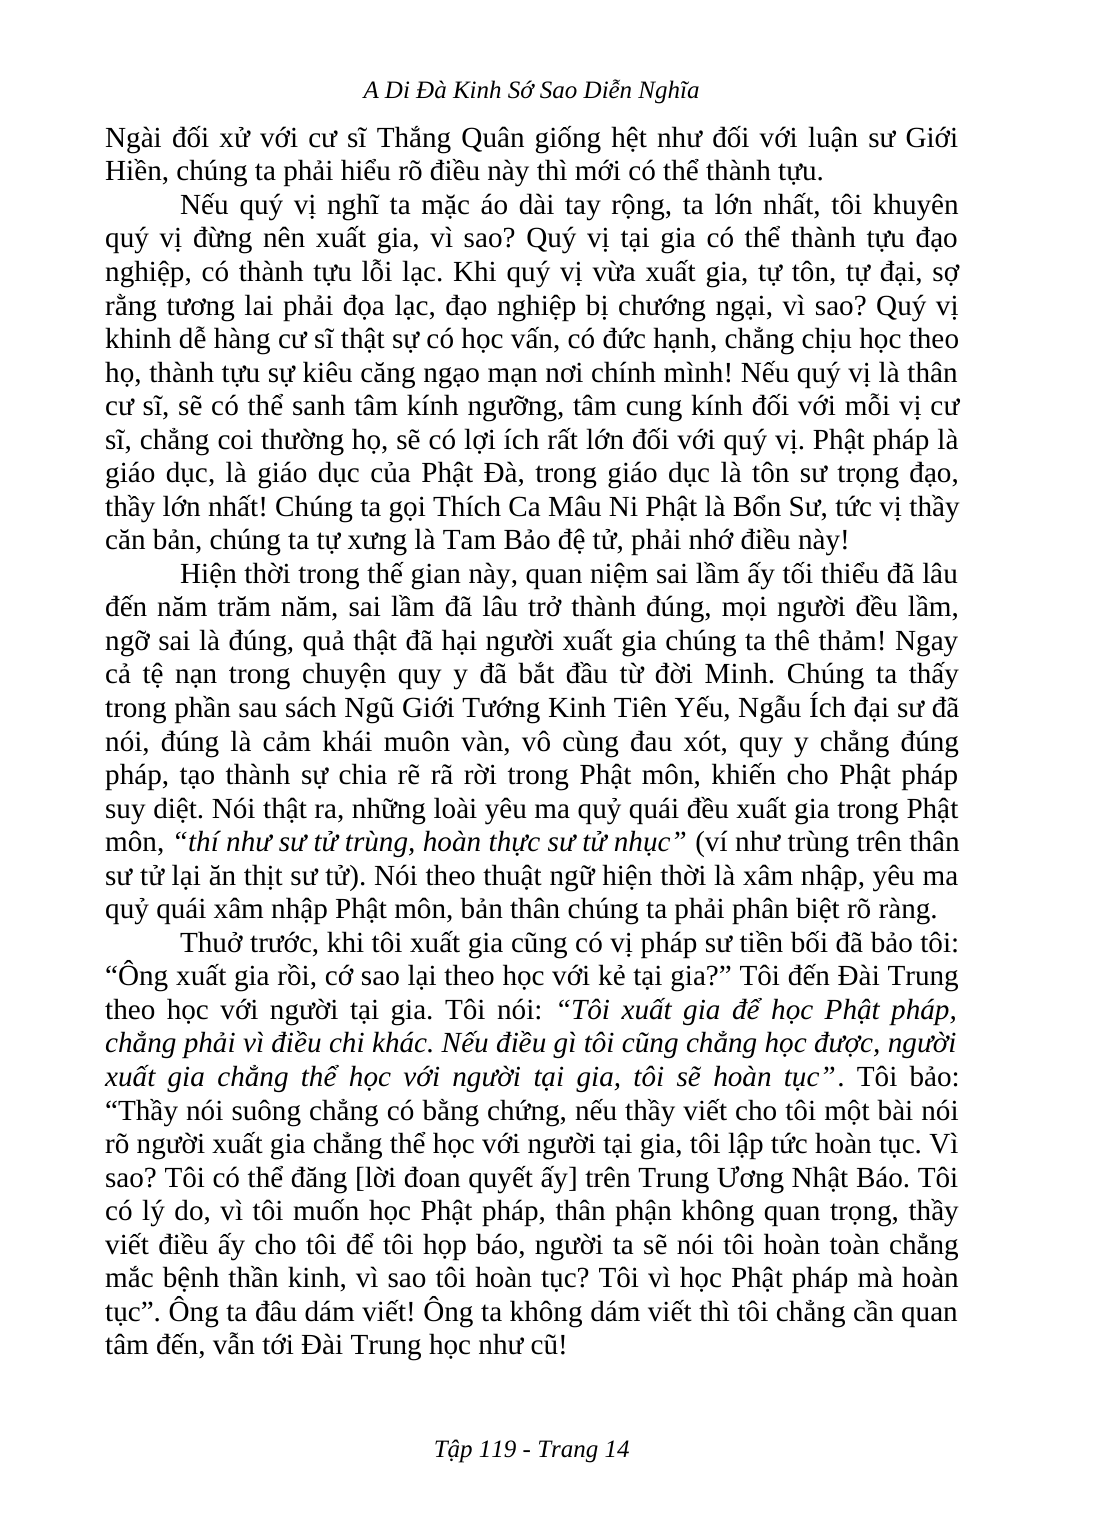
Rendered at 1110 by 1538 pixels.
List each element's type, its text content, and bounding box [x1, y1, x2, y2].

text Hiện thời trong thế gian này, quan niệm sai lầm ấy tối thiểu đã lâu đến năm trăm năm, sai lầm đã lâu trở thành đúng, mọi người đều lầm, ngỡ sai là đúng, quả thật đã hại người xuất gia chúng ta thê thảm! Ngay cả tệ nạn trong chuyện quy y đã bắt đầu từ đời Minh. Chúng ta thấy trong phần sau sách Ngũ Giới Tướng Kinh Tiên Yếu, Ngẫu Ích đại sư đã nói, đúng là cảm khái muôn vàn, vô cùng đau xót, quy y chẳng đúng pháp, tạo thành sự chia rẽ rã rời trong Phật môn, khiến cho Phật pháp suy diệt. Nói thật ra, những loài yêu ma quỷ quái đều xuất gia trong Phật môn, “thí như sư tử trùng, hoàn thực sư tử nhục” (ví như trùng trên thân sư tử lại ăn thịt sư tử). Nói theo thuật ngữ hiện thời là xâm nhập, yêu ma quỷ quái xâm nhập Phật môn, bản thân chúng ta phải phân biệt rõ ràng. [105, 556, 960, 925]
text Nếu quý vị nghĩ ta mặc áo dài tay rộng, ta lớn nhất, tôi khuyên quý vị đừng nên xuất gia, vì sao? Quý vị tại gia có thể thành tựu đạo nghiệp, có thành tựu lỗi lạc. Khi quý vị vừa xuất gia, tự tôn, tự đại, sợ rằng tương lai phải đọa lạc, đạo nghiệp bị chướng ngại, vì sao? Quý vị khinh dễ hàng cư sĩ thật sự có học vấn, có đức hạnh, chẳng chịu học theo họ, thành tựu sự kiêu căng ngạo mạn nơi chính mình! Nếu quý vị là thân cư sĩ, sẽ có thể sanh tâm kính ngưỡng, tâm cung kính đối với mỗi vị cư sĩ, chẳng coi thường họ, sẽ có lợi ích rất lớn đối với quý vị. Phật pháp là giáo dục, là giáo dục của Phật Đà, trong giáo dục là tôn sư trọng đạo, thầy lớn nhất! Chúng ta gọi Thích Ca Mâu Ni Phật là Bổn Sư, tức vị thầy căn bản, chúng ta tự xưng là Tam Bảo đệ tử, phải nhớ điều này! [105, 187, 960, 556]
text Thuở trước, khi tôi xuất gia cũng có vị pháp sư tiền bối đã bảo tôi: “Ông xuất gia rồi, cớ sao lại theo học với kẻ tại gia?” Tôi đến Đài Trung theo học với người tại gia. Tôi nói: “Tôi xuất gia để học Phật pháp, chẳng phải vì điều chi khác. Nếu điều gì tôi cũng chẳng học được, người xuất gia chẳng thể học với người tại gia, tôi sẽ hoàn tục”. Tôi bảo: “Thầy nói suông chẳng có bằng chứng, nếu thầy viết cho tôi một bài nói rõ người xuất gia chẳng thể học với người tại gia, tôi lập tức hoàn tục. Vì sao? Tôi có thể đăng [lời đoan quyết ấy] trên Trung Ương Nhật Báo. Tôi có lý do, vì tôi muốn học Phật pháp, thân phận không quan trọng, thầy viết điều ấy cho tôi để tôi họp báo, người ta sẽ nói tôi hoàn toàn chẳng mắc bệnh thần kinh, vì sao tôi hoàn tục? Tôi vì học Phật pháp mà hoàn tục”. Ông ta đâu dám viết! Ông ta không dám viết thì tôi chẳng cần quan tâm đến, vẫn tới Đài Trung học như cũ! [105, 925, 960, 1361]
